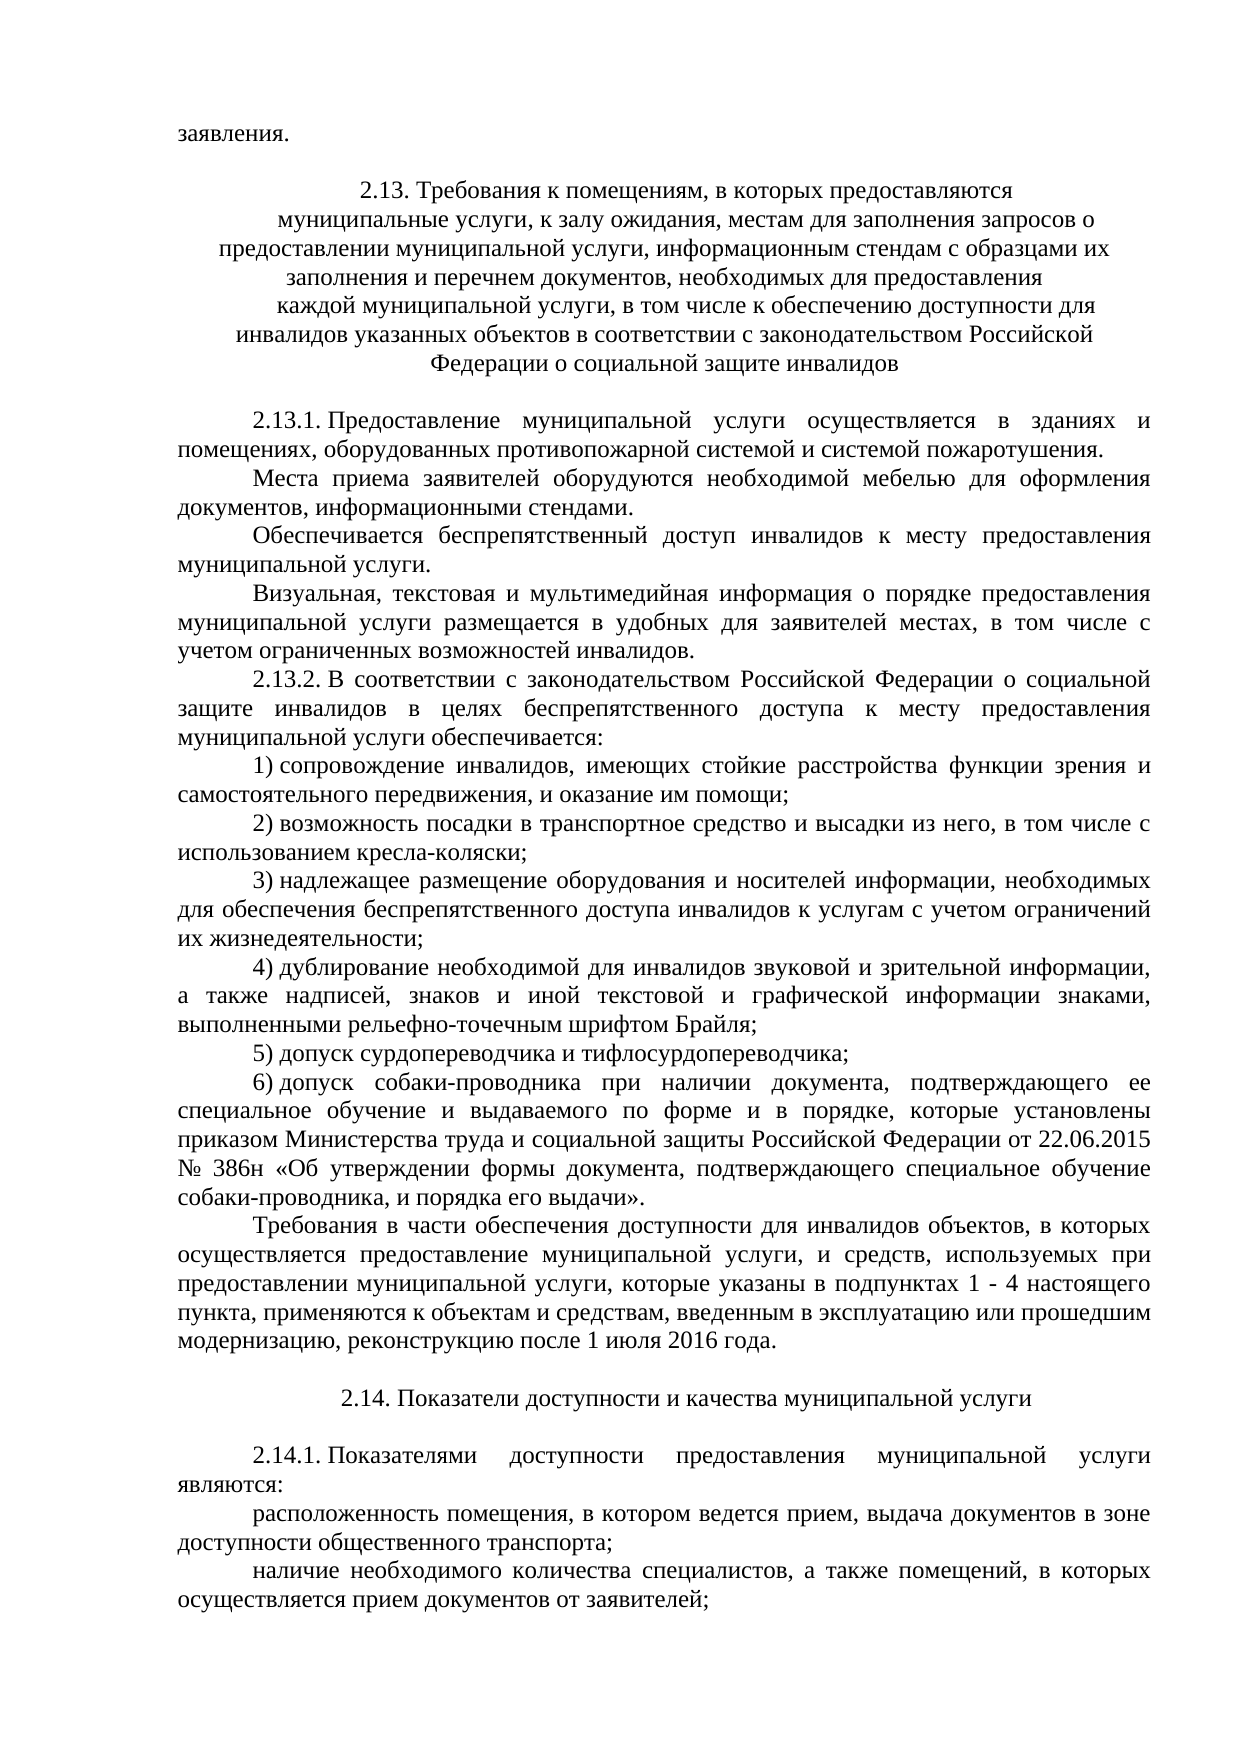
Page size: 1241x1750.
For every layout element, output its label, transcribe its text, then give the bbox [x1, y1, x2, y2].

text 2.14.1. Показателями доступности предоставления муниципальной услуги являются: [177, 1441, 1152, 1498]
text расположенность помещения, в котором ведется прием, выдача документов в зоне доступности общественного транспорта; [177, 1498, 1152, 1556]
text 4) дублирование необходимой для инвалидов звуковой и зрительной информации, а также надписей, знаков и иной текстовой и графической информации знаками, выполненными рельефно-точечным шрифтом Брайля; [177, 952, 1152, 1038]
text 1) сопровождение инвалидов, имеющих стойкие расстройства функции зрения и самостоятельного передвижения, и оказание им помощи; [177, 751, 1152, 808]
text Места приема заявителей оборудуются необходимой мебелью для оформления документов, информационными стендами. [177, 463, 1152, 521]
text 5) допуск сурдопереводчика и тифлосурдопереводчика; [177, 1038, 1152, 1067]
text наличие необходимого количества специалистов, а также помещений, в которых осуществляется прием документов от заявителей; [177, 1556, 1152, 1613]
text 6) допуск собаки-проводника при наличии документа, подтверждающего ее специальное обучение и выдаваемого по форме и в порядке, которые установлены приказом Министерства труда и социальной защиты Российской Федерации от 22.06.2015 № 386н «Об утверждении формы документа, подтверждающего специальное обучение собаки-проводника, и порядка его выдачи». [177, 1067, 1152, 1211]
text 2) возможность посадки в транспортное средство и высадки из него, в том числе с использованием кресла-коляски; [177, 808, 1152, 866]
text каждой муниципальной услуги, в том числе к обеспечению доступности для инвалидов указанных объектов в соответствии с законодательством Российской Федерации о социальной защите инвалидов [177, 291, 1152, 377]
text муниципальные услуги, к залу ожидания, местам для заполнения запросов о предоставлении муниципальной услуги, информационным стендам с образцами их заполнения и перечнем документов, необходимых для предоставления [177, 204, 1152, 291]
text 2.13.2. В соответствии с законодательством Российской Федерации о социальной защите инвалидов в целях беспрепятственного доступа к месту предоставления муниципальной услуги обеспечивается: [177, 664, 1152, 751]
text 2.13.1. Предоставление муниципальной услуги осуществляется в зданиях и помещениях, оборудованных противопожарной системой и системой пожаротушения. [177, 406, 1152, 463]
text Визуальная, текстовая и мультимедийная информация о порядке предоставления муниципальной услуги размещается в удобных для заявителей местах, в том числе с учетом ограниченных возможностей инвалидов. [177, 578, 1152, 664]
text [177, 118, 1152, 147]
text 2.13. Требования к помещениям, в которых предоставляются [177, 176, 1152, 204]
text Требования в части обеспечения доступности для инвалидов объектов, в которых осуществляется предоставление муниципальной услуги, и средств, используемых при предоставлении муниципальной услуги, которые указаны в подпунктах 1 - 4 настоящего пункта, применяются к объектам и средствам, введенным в эксплуатацию или прошедшим модернизацию, реконструкцию после 1 июля 2016 года. [177, 1211, 1152, 1354]
text Обеспечивается беспрепятственный доступ инвалидов к месту предоставления муниципальной услуги. [177, 521, 1152, 578]
text 2.14. Показатели доступности и качества муниципальной услуги [177, 1383, 1152, 1412]
text 3) надлежащее размещение оборудования и носителей информации, необходимых для обеспечения беспрепятственного доступа инвалидов к услугам с учетом ограничений их жизнедеятельности; [177, 866, 1152, 952]
